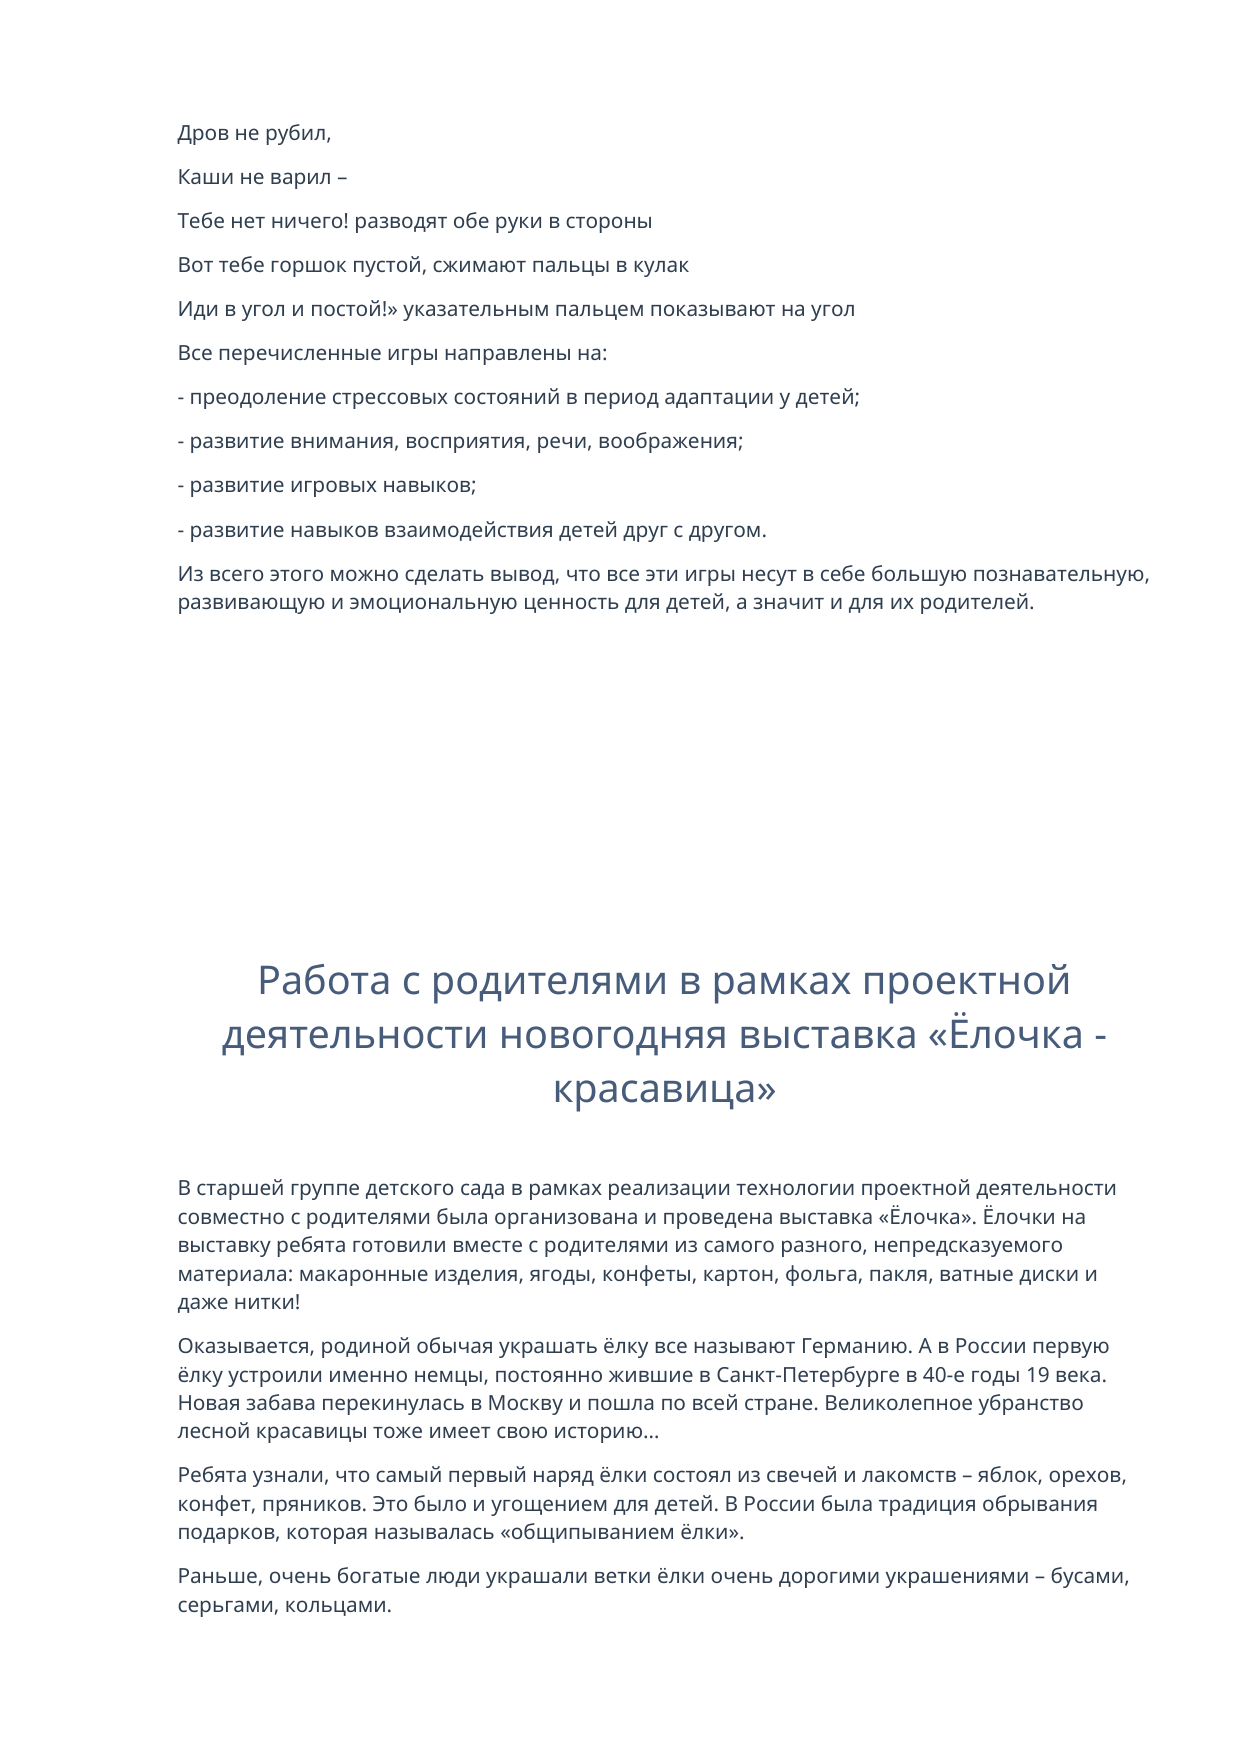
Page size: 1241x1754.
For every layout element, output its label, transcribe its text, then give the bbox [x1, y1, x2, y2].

text Из всего этого можно сделать вывод, что все эти игры несут в себе большую познавательную, развивающую и эмоциональную ценность для детей, а значит и для их родителей. [177, 559, 1152, 616]
text Все перечисленные игры направлены на: [177, 338, 1152, 367]
text Раньше, очень богатые люди украшали ветки ёлки очень дорогими украшениями – бусами, серьгами, кольцами. [177, 1562, 1152, 1618]
text Ребята узнали, что самый первый наряд ёлки состоял из свечей и лакомств – яблок, орехов, конфет, пряников. Это было и угощением для детей. В России была традиция обрывания подарков, которая называлась «общипыванием ёлки». [177, 1461, 1152, 1546]
text - преодоление стрессовых состояний в период адаптации у детей; [177, 382, 1152, 411]
text Каши не варил – [177, 162, 1152, 191]
text Оказывается, родиной обычая украшать ёлку все называют Германию. А в России первую ёлку устроили именно немцы, постоянно жившие в Санкт-Петербурге в 40-е годы 19 века. Новая забава перекинулась в Москву и пошла по всей стране. Великолепное убранство лесной красавицы тоже имеет свою историю… [177, 1331, 1152, 1445]
text Дров не рубил, [177, 118, 1152, 147]
subtitle Работа с родителями в рамках проектной деятельности новогодняя выставка «Ёлочка - красавица» [177, 952, 1152, 1114]
text Иди в угол и постой!» указательным пальцем показывают на угол [177, 294, 1152, 323]
text - развитие игровых навыков; [177, 471, 1152, 499]
text Тебе нет ничего! разводят обе руки в стороны [177, 206, 1152, 235]
text - развитие навыков взаимодействия детей друг с другом. [177, 515, 1152, 543]
text В старшей группе детского сада в рамках реализации технологии проектной деятельности совместно с родителями была организована и проведена выставка «Ёлочка». Ёлочки на выставку ребята готовили вместе с родителями из самого разного, непредсказуемого материала: макаронные изделия, ягоды, конфеты, картон, фольга, пакля, ватные диски и даже нитки! [177, 1173, 1152, 1316]
text Вот тебе горшок пустой, сжимают пальцы в кулак [177, 250, 1152, 279]
text - развитие внимания, восприятия, речи, воображения; [177, 427, 1152, 455]
